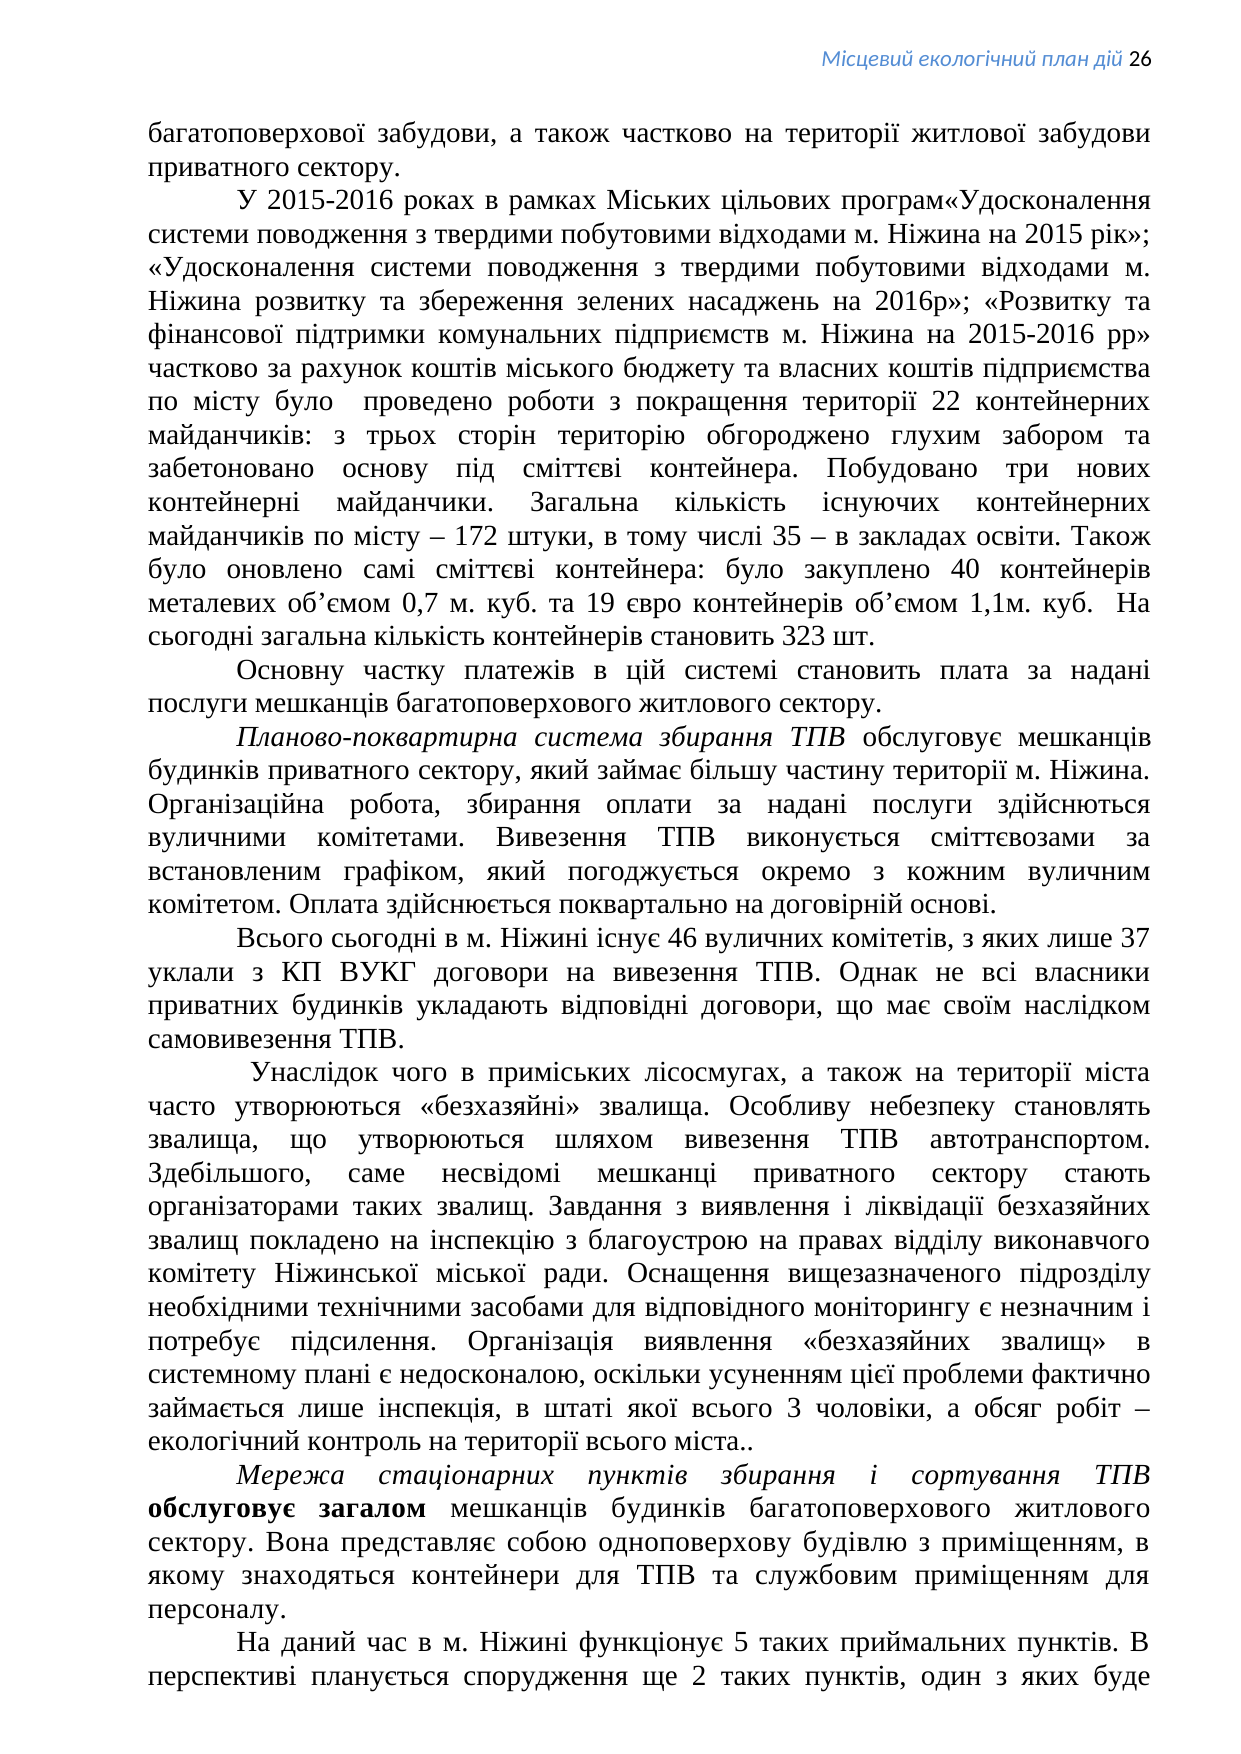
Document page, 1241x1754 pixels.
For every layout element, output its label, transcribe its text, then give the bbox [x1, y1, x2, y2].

text Основну частку платежів в цій системі становить плата за надані послуги мешканців багатоповерхового житлового сектору. [148, 652, 1152, 719]
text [148, 115, 1152, 182]
text У 2015-2016 роках в рамках Міських цільових програм«Удосконалення системи поводження з твердими побутовими відходами м. Ніжина на 2015 рік»; «Удосконалення системи поводження з твердими побутовими відходами м. Ніжина розвитку та збереження зелених насаджень на 2016р»; «Розвитку та фінансової підтримки комунальних підприємств м. Ніжина на 2015-2016 рр» частково за рахунок коштів міського бюджету та власних коштів підприємства по місту було проведено роботи з покращення території 22 контейнерних майданчиків: з трьох сторін територію обгороджено глухим забором та забетоновано основу під сміттєві контейнера. Побудовано три нових контейнерні майданчики. Загальна кількість існуючих контейнерних майданчиків по місту – 172 штуки, в тому числі 35 – в закладах освіти. Також було оновлено самі сміттєві контейнера: було закуплено 40 контейнерів металевих об’ємом 0,7 м. куб. та 19 євро контейнерів об’ємом 1,1м. куб. На сьогодні загальна кількість контейнерів становить 323 шт. [148, 182, 1152, 652]
text Мережа стаціонарних пунктів збирання і сортування ТПВ обслуговує загалом мешканців будинків багатоповерхового житлового сектору. Вона представляє собою одноповерхову будівлю з приміщенням, в якому знаходяться контейнери для ТПВ та службовим приміщенням для персоналу. [148, 1457, 1152, 1624]
text Планово-поквартирна система збирання ТПВ обслуговує мешканців будинків приватного сектору, який займає більшу частину території м. Ніжина. Організаційна робота, збирання оплати за надані послуги здійснються вуличними комітетами. Вивезення ТПВ виконується сміттєвозами за встановленим графіком, який погоджується окремо з кожним вуличним комітетом. Оплата здійснюється поквартально на договірній основі. [148, 719, 1152, 920]
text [148, 1624, 1152, 1692]
text Всього сьогодні в м. Ніжині існує 46 вуличних комітетів, з яких лише 37 уклали з КП ВУКГ договори на вивезення ТПВ. Однак не всі власники приватних будинків укладають відповідні договори, що має своїм наслідком самовивезення ТПВ. [148, 920, 1152, 1054]
text Унаслідок чого в приміських лісосмугах, а також на території міста часто утворюються «безхазяйні» звалища. Особливу небезпеку становлять звалища, що утворюються шляхом вивезення ТПВ автотранспортом. Здебільшого, саме несвідомі мешканці приватного сектору стають організаторами таких звалищ. Завдання з виявлення і ліквідації безхазяйних звалищ покладено на інспекцію з благоустрою на правах відділу виконавчого комітету Ніжинської міської ради. Оснащення вищезазначеного підрозділу необхідними технічними засобами для відповідного моніторингу є незначним і потребує підсилення. Організація виявлення «безхазяйних звалищ» в системному плані є недосконалою, оскільки усуненням цієї проблеми фактично займається лише інспекція, в штаті якої всього 3 чоловіки, а обсяг робіт – екологічний контроль на території всього міста.. [148, 1054, 1152, 1457]
